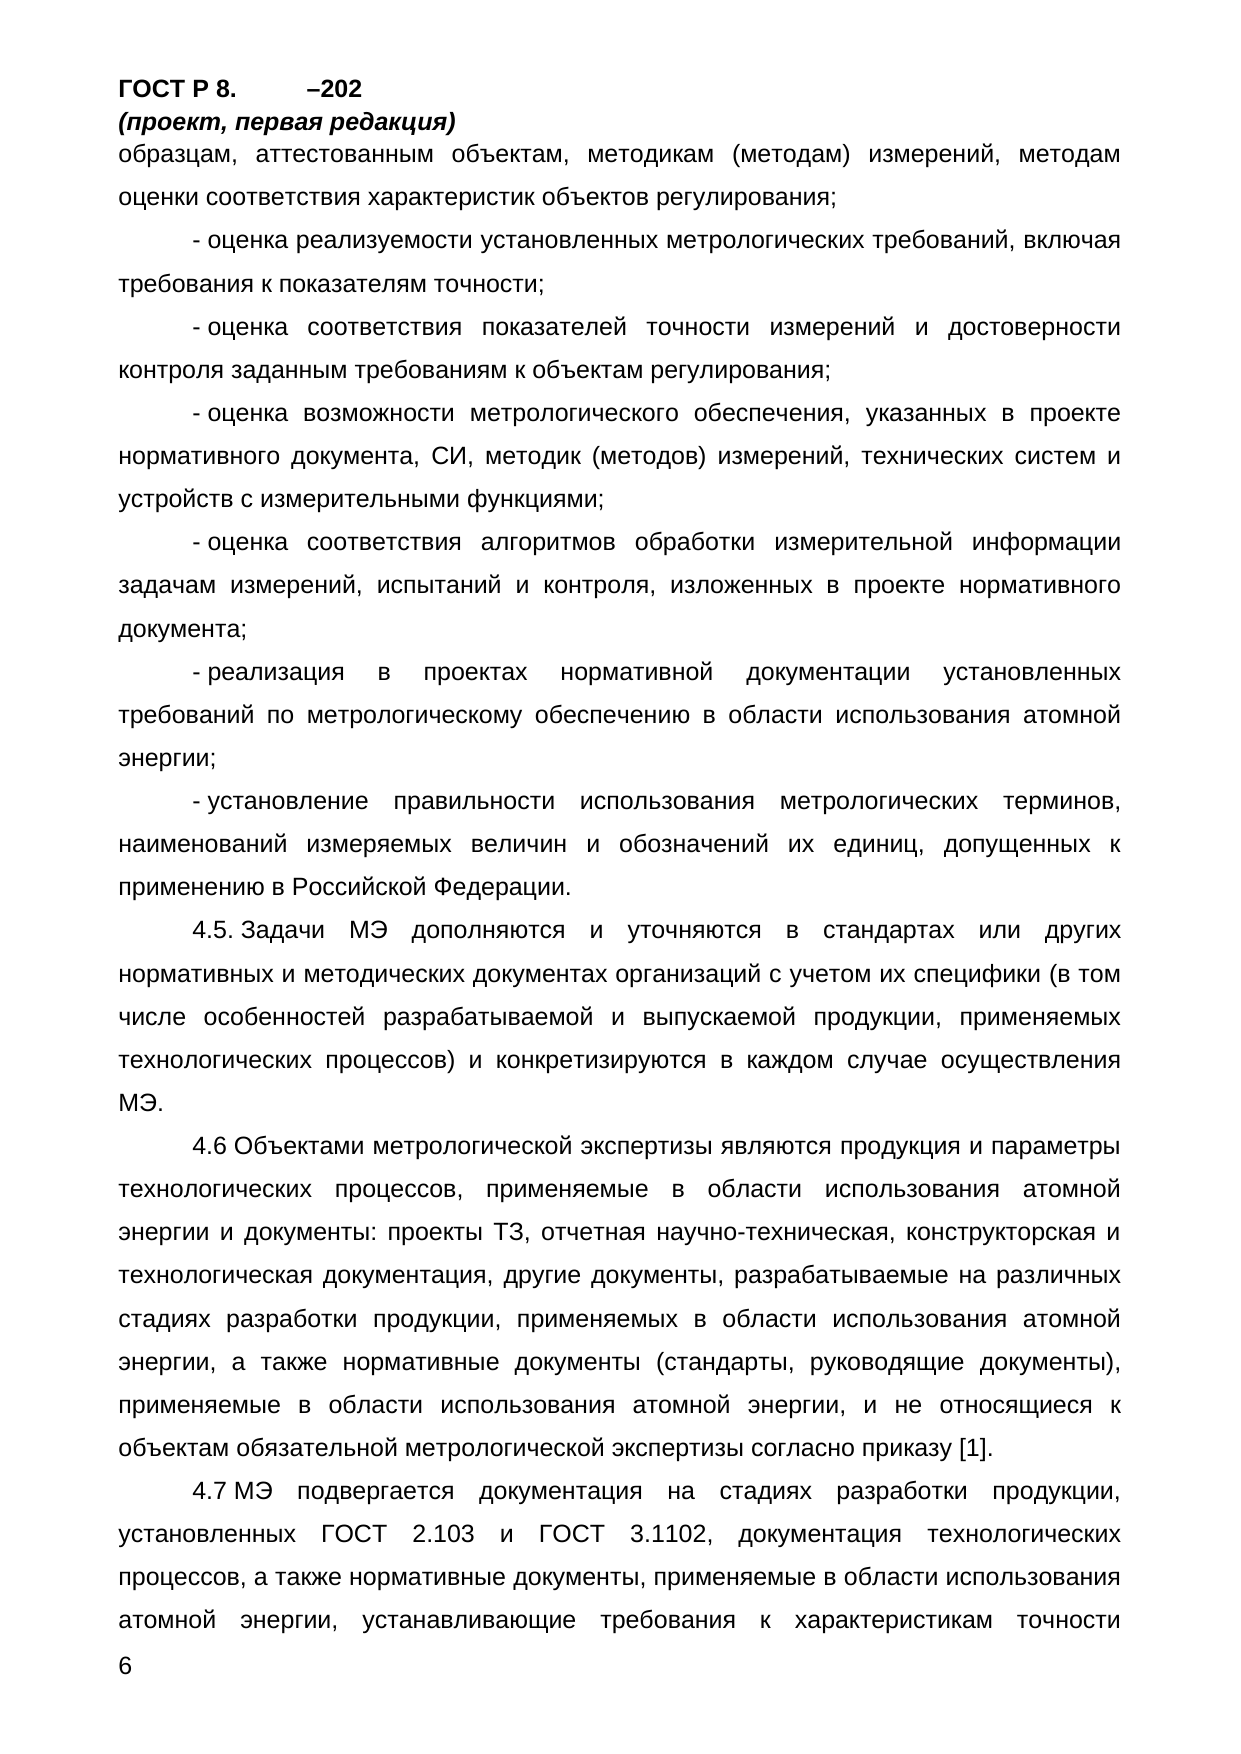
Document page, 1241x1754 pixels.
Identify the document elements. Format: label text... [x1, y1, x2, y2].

text 4.5. Задачи МЭ дополняются и уточняются в стандартах или других нормативных и методических документах организаций с учетом их специфики (в том числе особенностей разрабатываемой и выпускаемой продукции, применяемых технологических процессов) и конкретизируются в каждом случае осуществления МЭ. [118, 915, 1122, 1117]
text - оценка реализуемости установленных метрологических требований, включая требования к показателям точности; [118, 225, 1122, 297]
text 4.6 Объектами метрологической экспертизы являются продукция и параметры технологических процессов, применяемые в области использования атомной энергии и документы: проекты ТЗ, отчетная научно-техническая, конструкторская и технологическая документация, другие документы, разрабатываемые на различных стадиях разработки продукции, применяемых в области использования атомной энергии, а также нормативные документы (стандарты, руководящие документы), применяемые в области использования атомной энергии, и не относящиеся к объектам обязательной метрологической экспертизы согласно приказу [1]. [118, 1131, 1122, 1462]
text - оценка возможности метрологического обеспечения, указанных в проекте нормативного документа, СИ, методик (методов) измерений, технических систем и устройств с измерительными функциями; [118, 398, 1122, 513]
text - оценка соответствия алгоритмов обработки измерительной информации задачам измерений, испытаний и контроля, изложенных в проекте нормативного документа; [118, 527, 1122, 642]
text - оценка соответствия показателей точности измерений и достоверности контроля заданным требованиям к объектам регулирования; [118, 312, 1122, 383]
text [118, 1476, 1122, 1634]
text - установление правильности использования метрологических терминов, наименований измеряемых величин и обозначений их единиц, допущенных к применению в Российской Федерации. [118, 786, 1122, 901]
text - реализация в проектах нормативной документации установленных требований по метрологическому обеспечению в области использования атомной энергии; [118, 657, 1122, 772]
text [118, 139, 1122, 211]
